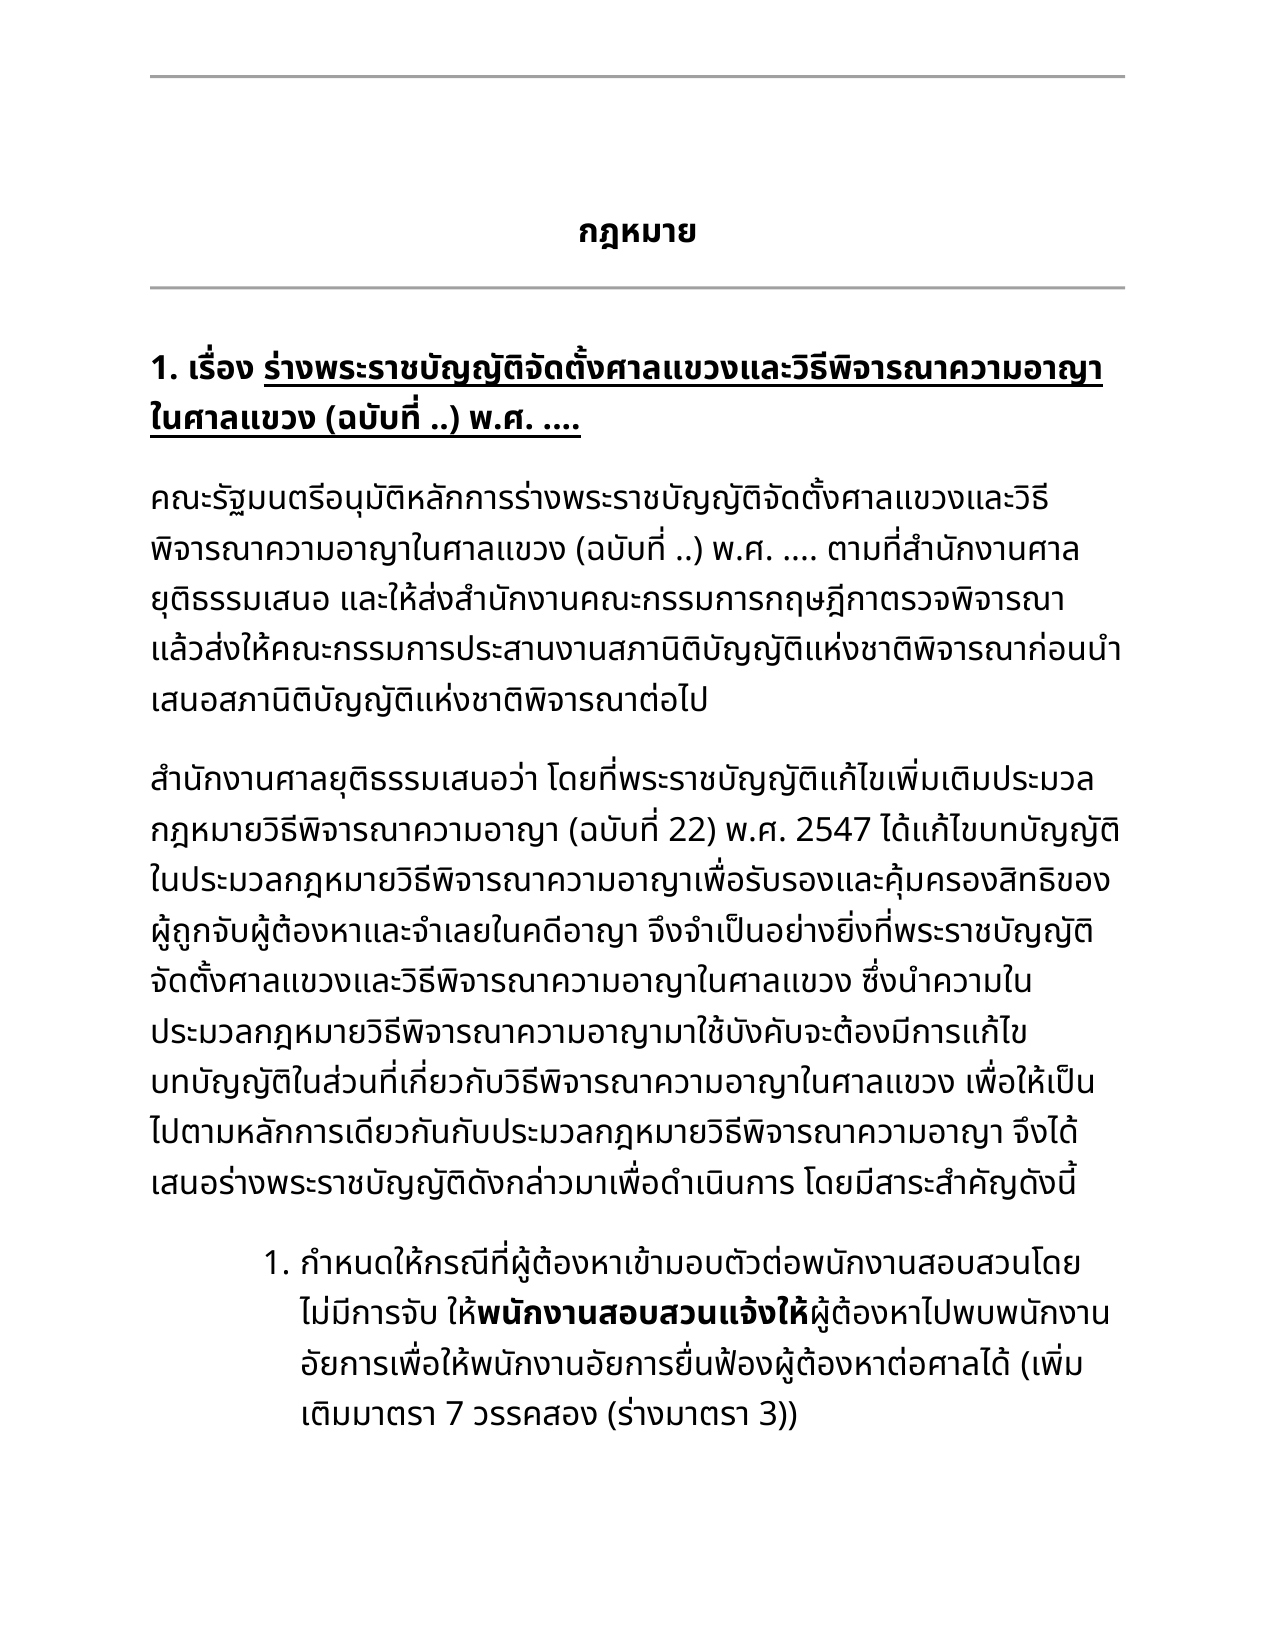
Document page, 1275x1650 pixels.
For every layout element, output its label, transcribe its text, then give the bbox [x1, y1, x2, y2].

list กำหนดให้กรณีที่ผู้ต้องหาเข้ามอบตัวต่อพนักงานสอบสวนโดยไม่มีการจับ ให้พนักงานสอบสวนแจ้งให้ผู้ต้องหาไปพบพนักงานอัยการเพื่อให้พนักงานอัยการยื่นฟ้องผู้ต้องหาต่อศาลได้ (เพิ่มเติมมาตรา 7 วรรคสอง (ร่างมาตรา 3)) [262, 1238, 1125, 1441]
text คณะรัฐมนตรีอนุมัติหลักการร่างพระราชบัญญัติจัดตั้งศาลแขวงและวิธีพิจารณาความอาญาในศาลแขวง (ฉบับที่ ..) พ.ศ. .... ตามที่สำนักงานศาลยุติธรรมเสนอ และให้ส่งสำนักงานคณะกรรมการกฤษฎีกาตรวจพิจารณา แล้วส่งให้คณะกรรมการประสานงานสภานิติบัญญัติแห่งชาติพิจารณาก่อนนำเสนอสภานิติบัญญัติแห่งชาติพิจารณาต่อไป [150, 474, 1125, 726]
text กฎหมาย [150, 207, 1125, 257]
text สำนักงานศาลยุติธรรมเสนอว่า โดยที่พระราชบัญญัติแก้ไขเพิ่มเติมประมวลกฎหมายวิธีพิจารณาความอาญา (ฉบับที่ 22) พ.ศ. 2547 ได้แก้ไขบทบัญญัติในประมวลกฎหมายวิธีพิจารณาความอาญาเพื่อรับรองและคุ้มครองสิทธิของผู้ถูกจับผู้ต้องหาและจำเลยในคดีอาญา จึงจำเป็นอย่างยิ่งที่พระราชบัญญัติจัดตั้งศาลแขวงและวิธีพิจารณาความอาญาในศาลแขวง ซึ่งนำความในประมวลกฎหมายวิธีพิจารณาความอาญามาใช้บังคับจะต้องมีการแก้ไขบทบัญญัติในส่วนที่เกี่ยวกับวิธีพิจารณาความอาญาในศาลแขวง เพื่อให้เป็นไปตามหลักการเดียวกันกับประมวลกฎหมายวิธีพิจารณาความอาญา จึงได้เสนอร่างพระราชบัญญัติดังกล่าวมาเพื่อดำเนินการ โดยมีสาระสำคัญดังนี้ [150, 755, 1125, 1209]
text 1. เรื่อง ร่างพระราชบัญญัติจัดตั้งศาลแขวงและวิธีพิจารณาความอาญาในศาลแขวง (ฉบับที่ ..) พ.ศ. .... [150, 343, 1125, 445]
